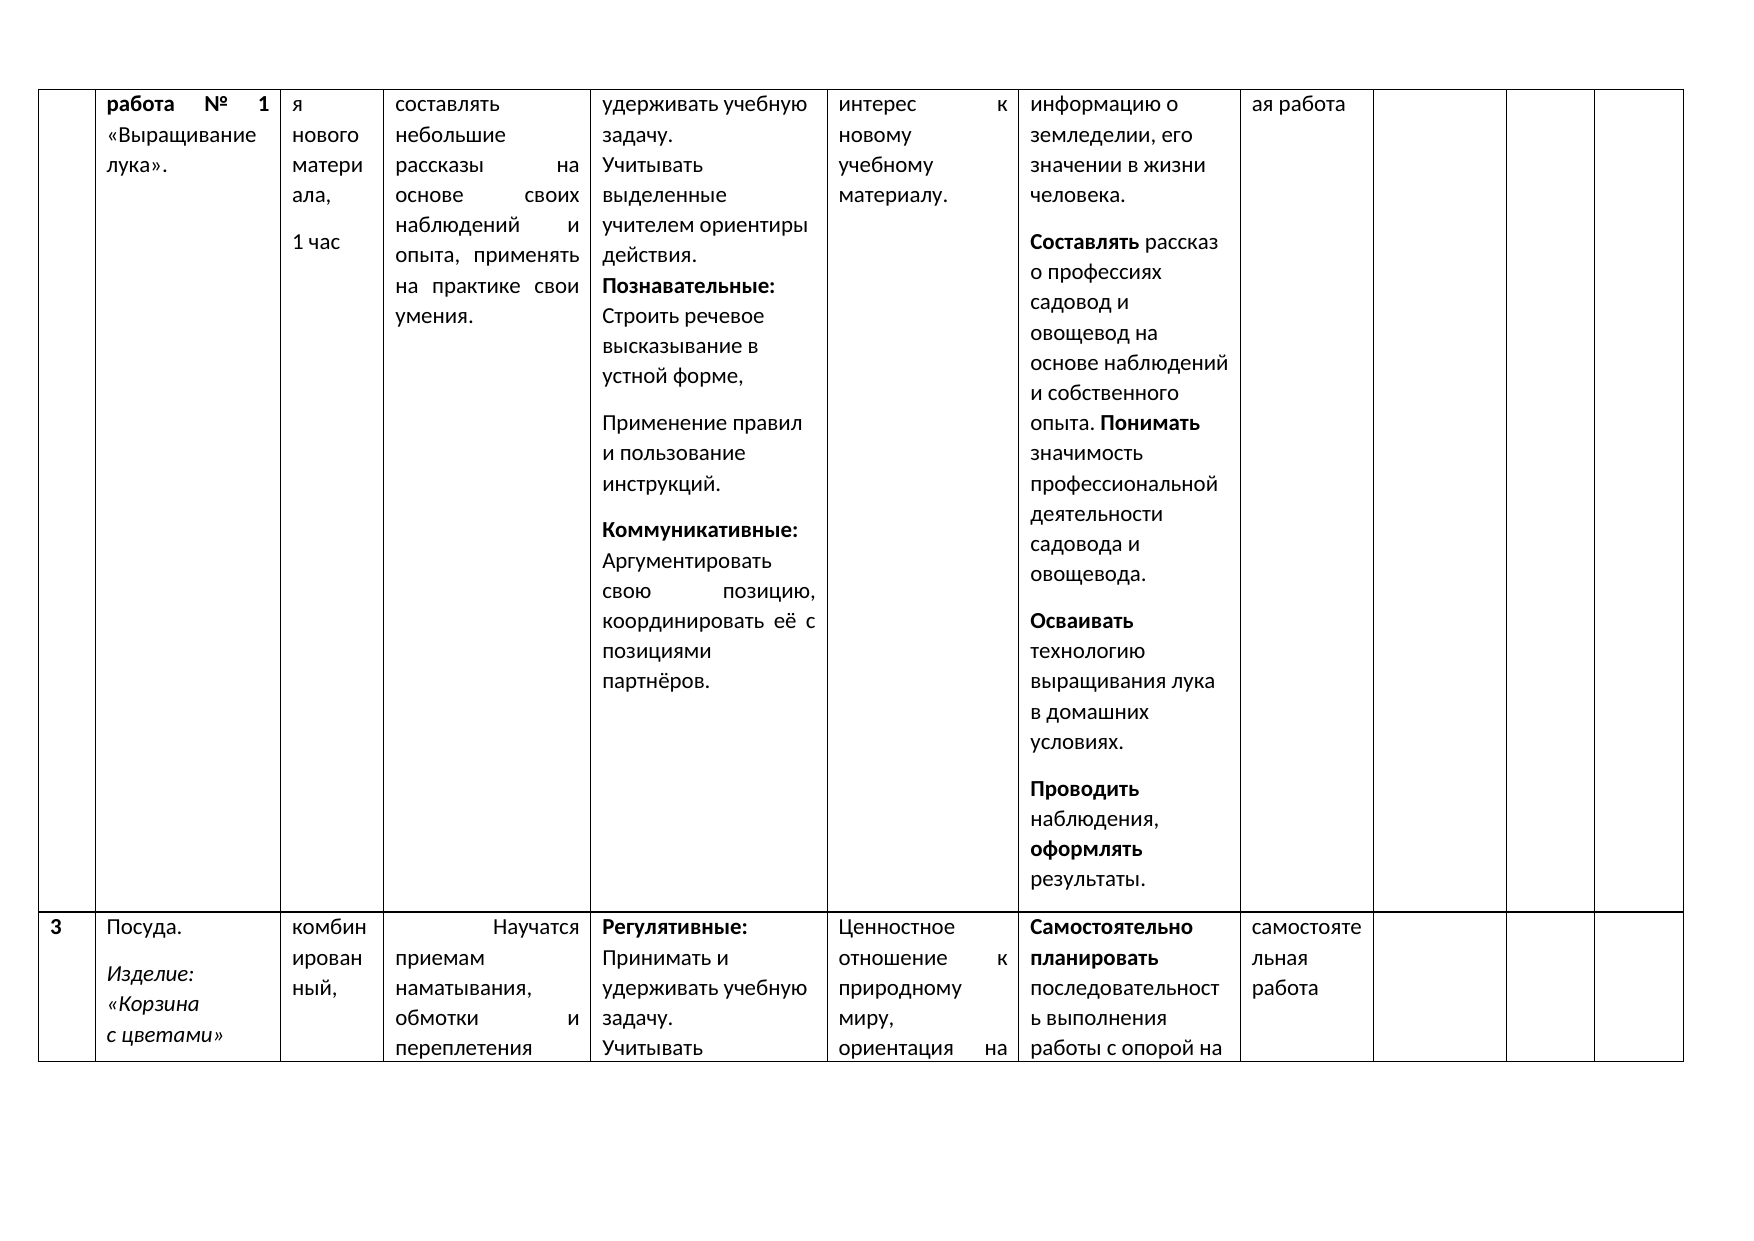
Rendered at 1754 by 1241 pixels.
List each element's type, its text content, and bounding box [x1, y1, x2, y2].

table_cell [96, 90, 280, 911]
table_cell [591, 913, 827, 1061]
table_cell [384, 913, 590, 1061]
table_cell [1507, 913, 1594, 1061]
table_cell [591, 90, 827, 911]
table_cell 2 [39, 90, 95, 911]
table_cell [1019, 90, 1240, 911]
table_cell [1507, 90, 1594, 911]
table_cell 3 [39, 913, 95, 1061]
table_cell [384, 90, 590, 911]
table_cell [281, 913, 383, 1061]
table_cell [828, 913, 1018, 1061]
table_cell [1374, 913, 1506, 1061]
table_cell практическая работа [1241, 90, 1373, 911]
table_cell [1595, 913, 1683, 1061]
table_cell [828, 90, 1018, 911]
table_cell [96, 913, 280, 1061]
table_cell [1374, 90, 1506, 911]
table_cell [1595, 90, 1683, 911]
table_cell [1019, 913, 1240, 1061]
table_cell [281, 90, 383, 911]
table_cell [1241, 913, 1373, 1061]
